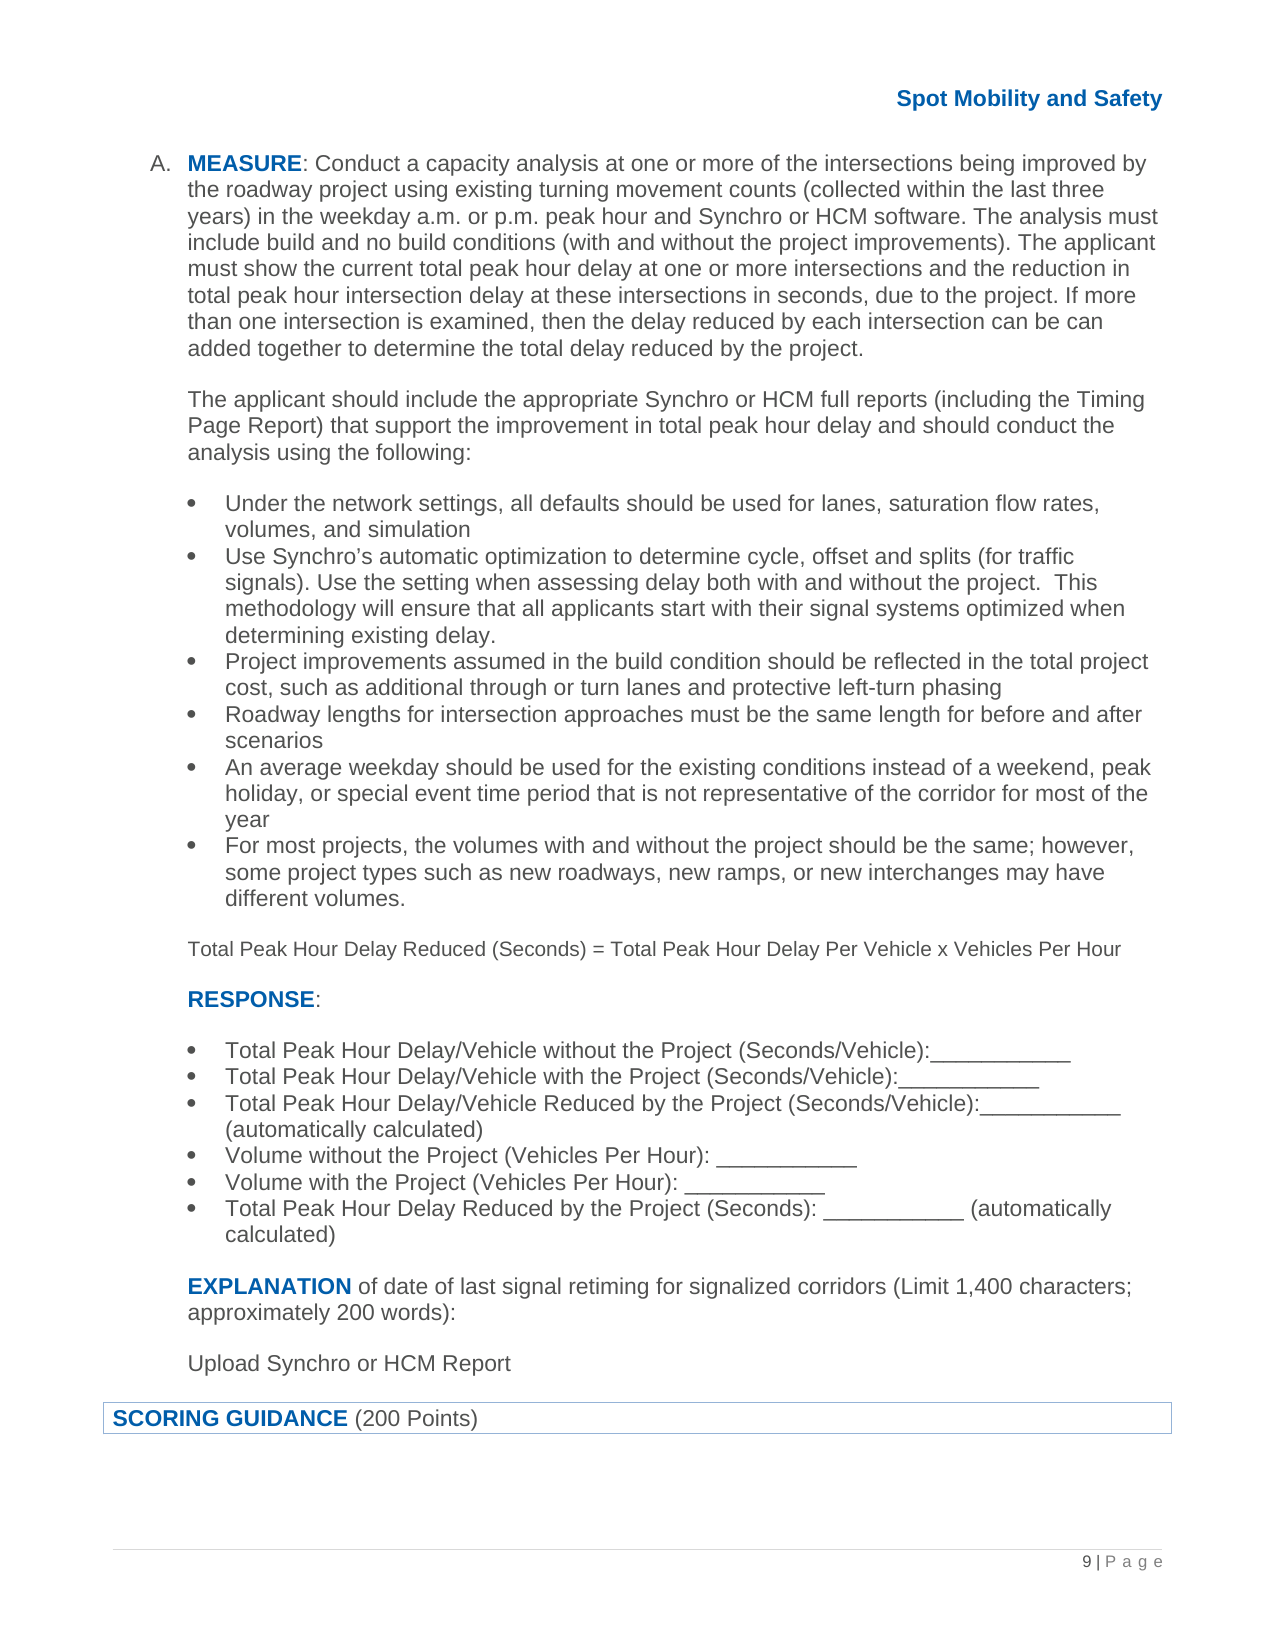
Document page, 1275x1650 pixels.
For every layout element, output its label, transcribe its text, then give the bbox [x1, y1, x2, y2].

list Project improvements assumed in the build condition should be reflected in the total project cost, such as additional through or turn lanes and protective left-turn phasing [187, 648, 1162, 701]
list Use Synchro’s automatic optimization to determine cycle, offset and splits (for traffic signals). Use the setting when assessing delay both with and without the project. This methodology will ensure that all applicants start with their signal systems optimized when determining existing delay. [187, 543, 1162, 648]
list For most projects, the volumes with and without the project should be the same; however, some project types such as new roadways, new ramps, or new interchanges may have different volumes. [187, 832, 1162, 912]
text SCORING GUIDANCE (200 Points) [104, 1403, 1171, 1433]
list Total Peak Hour Delay/Vehicle with the Project (Seconds/Vehicle):___________ [187, 1063, 1162, 1089]
text Total Peak Hour Delay Reduced (Seconds) = Total Peak Hour Delay Per Vehicle x Vehicles Per Hour [187, 937, 1162, 961]
list Volume without the Project (Vehicles Per Hour): ___________ [187, 1142, 1162, 1169]
list Under the network settings, all defaults should be used for lanes, saturation flow rates, volumes, and simulation [187, 490, 1162, 543]
text EXPLANATION of date of last signal retiming for signalized corridors (Limit 1,400 characters; approximately 200 words): [187, 1273, 1162, 1325]
list Roadway lengths for intersection approaches must be the same length for before and after scenarios [187, 701, 1162, 753]
text Upload Synchro or HCM Report [187, 1350, 1162, 1377]
list MEASURE: Conduct a capacity analysis at one or more of the intersections being improved by the roadway project using existing turning movement counts (collected within the last three years) in the weekday a.m. or p.m. peak hour and Synchro or HCM software. The analysis must include build and no build conditions (with and without the project improvements). The applicant must show the current total peak hour delay at one or more intersections and the reduction in total peak hour intersection delay at these intersections in seconds, due to the project. If more than one intersection is examined, then the delay reduced by each intersection can be can added together to determine the total delay reduced by the project. [150, 150, 1162, 361]
list Total Peak Hour Delay Reduced by the Project (Seconds): ___________ (automatically calculated) [187, 1195, 1162, 1248]
text The applicant should include the appropriate Synchro or HCM full reports (including the Timing Page Report) that support the improvement in total peak hour delay and should conduct the analysis using the following: [187, 386, 1162, 465]
text RESPONSE: [187, 986, 1162, 1012]
list Volume with the Project (Vehicles Per Hour): ___________ [187, 1169, 1162, 1195]
list Total Peak Hour Delay/Vehicle Reduced by the Project (Seconds/Vehicle):___________ (automatically calculated) [187, 1089, 1162, 1142]
list An average weekday should be used for the existing conditions instead of a weekend, peak holiday, or special event time period that is not representative of the corridor for most of the year [187, 753, 1162, 832]
list Total Peak Hour Delay/Vehicle without the Project (Seconds/Vehicle):___________ [187, 1037, 1162, 1063]
